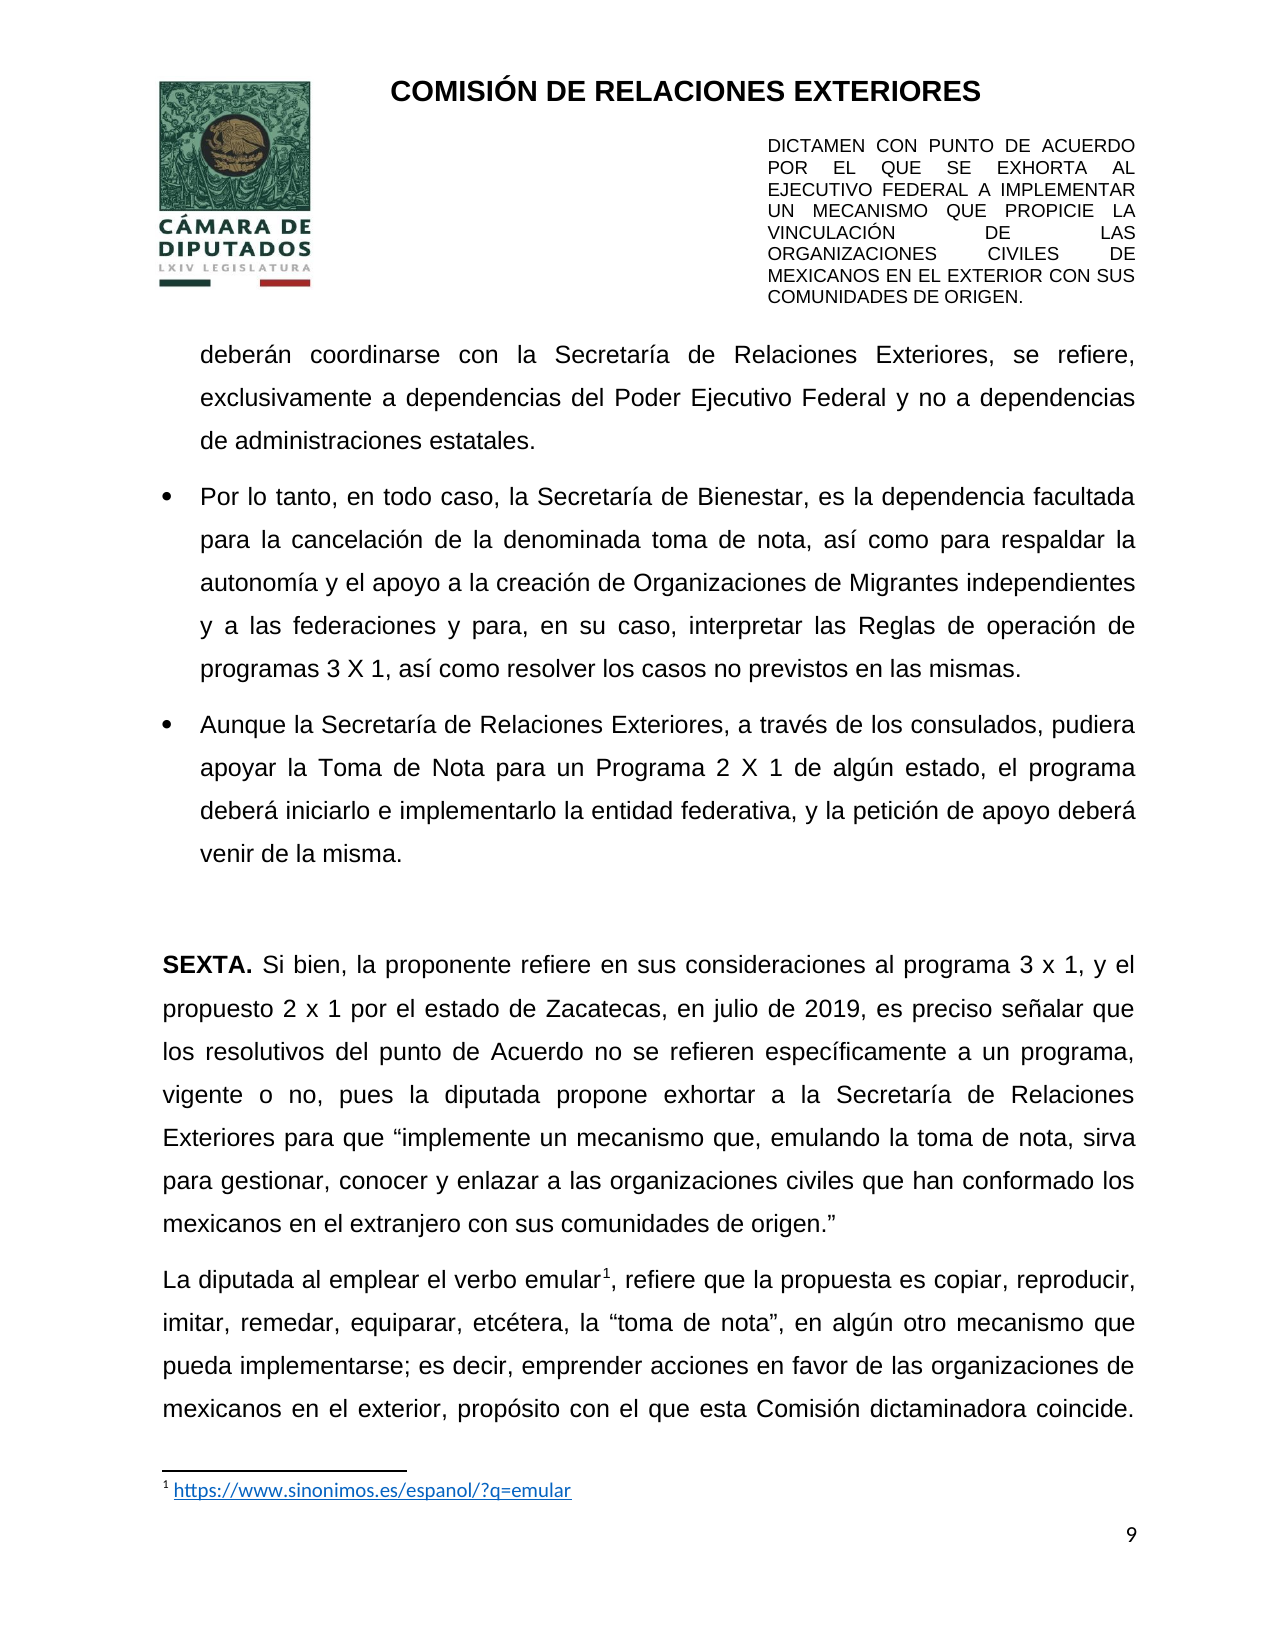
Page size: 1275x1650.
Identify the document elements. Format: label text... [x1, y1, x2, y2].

list Aunque la Secretaría de Relaciones Exteriores, a través de los consulados, pudiera apoyar la Toma de Nota para un Programa 2 X 1 de algún estado, el programa deberá iniciarlo e implementarlo la entidad federativa, y la petición de apoyo deberá venir de la misma. [162, 710, 1137, 868]
text SEXTA. Si bien, la proponente refiere en sus consideraciones al programa 3 x 1, y el propuesto 2 x 1 por el estado de Zacatecas, en julio de 2019, es preciso señalar que los resolutivos del punto de Acuerdo no se refieren específicamente a un programa, vigente o no, pues la diputada propone exhortar a la Secretaría de Relaciones Exteriores para que “implemente un mecanismo que, emulando la toma de nota, sirva para gestionar, conocer y enlazar a las organizaciones civiles que han conformado los mexicanos en el extranjero con sus comunidades de origen.” [162, 951, 1137, 1238]
picture [154, 76, 314, 291]
list Por lo tanto, en todo caso, la Secretaría de Bienestar, es la dependencia facultada para la cancelación de la denominada toma de nota, así como para respaldar la autonomía y el apoyo a la creación de Organizaciones de Migrantes independientes y a las federaciones y para, en su caso, interpretar las Reglas de operación de programas 3 X 1, así como resolver los casos no previstos en las mismas. [162, 482, 1137, 683]
